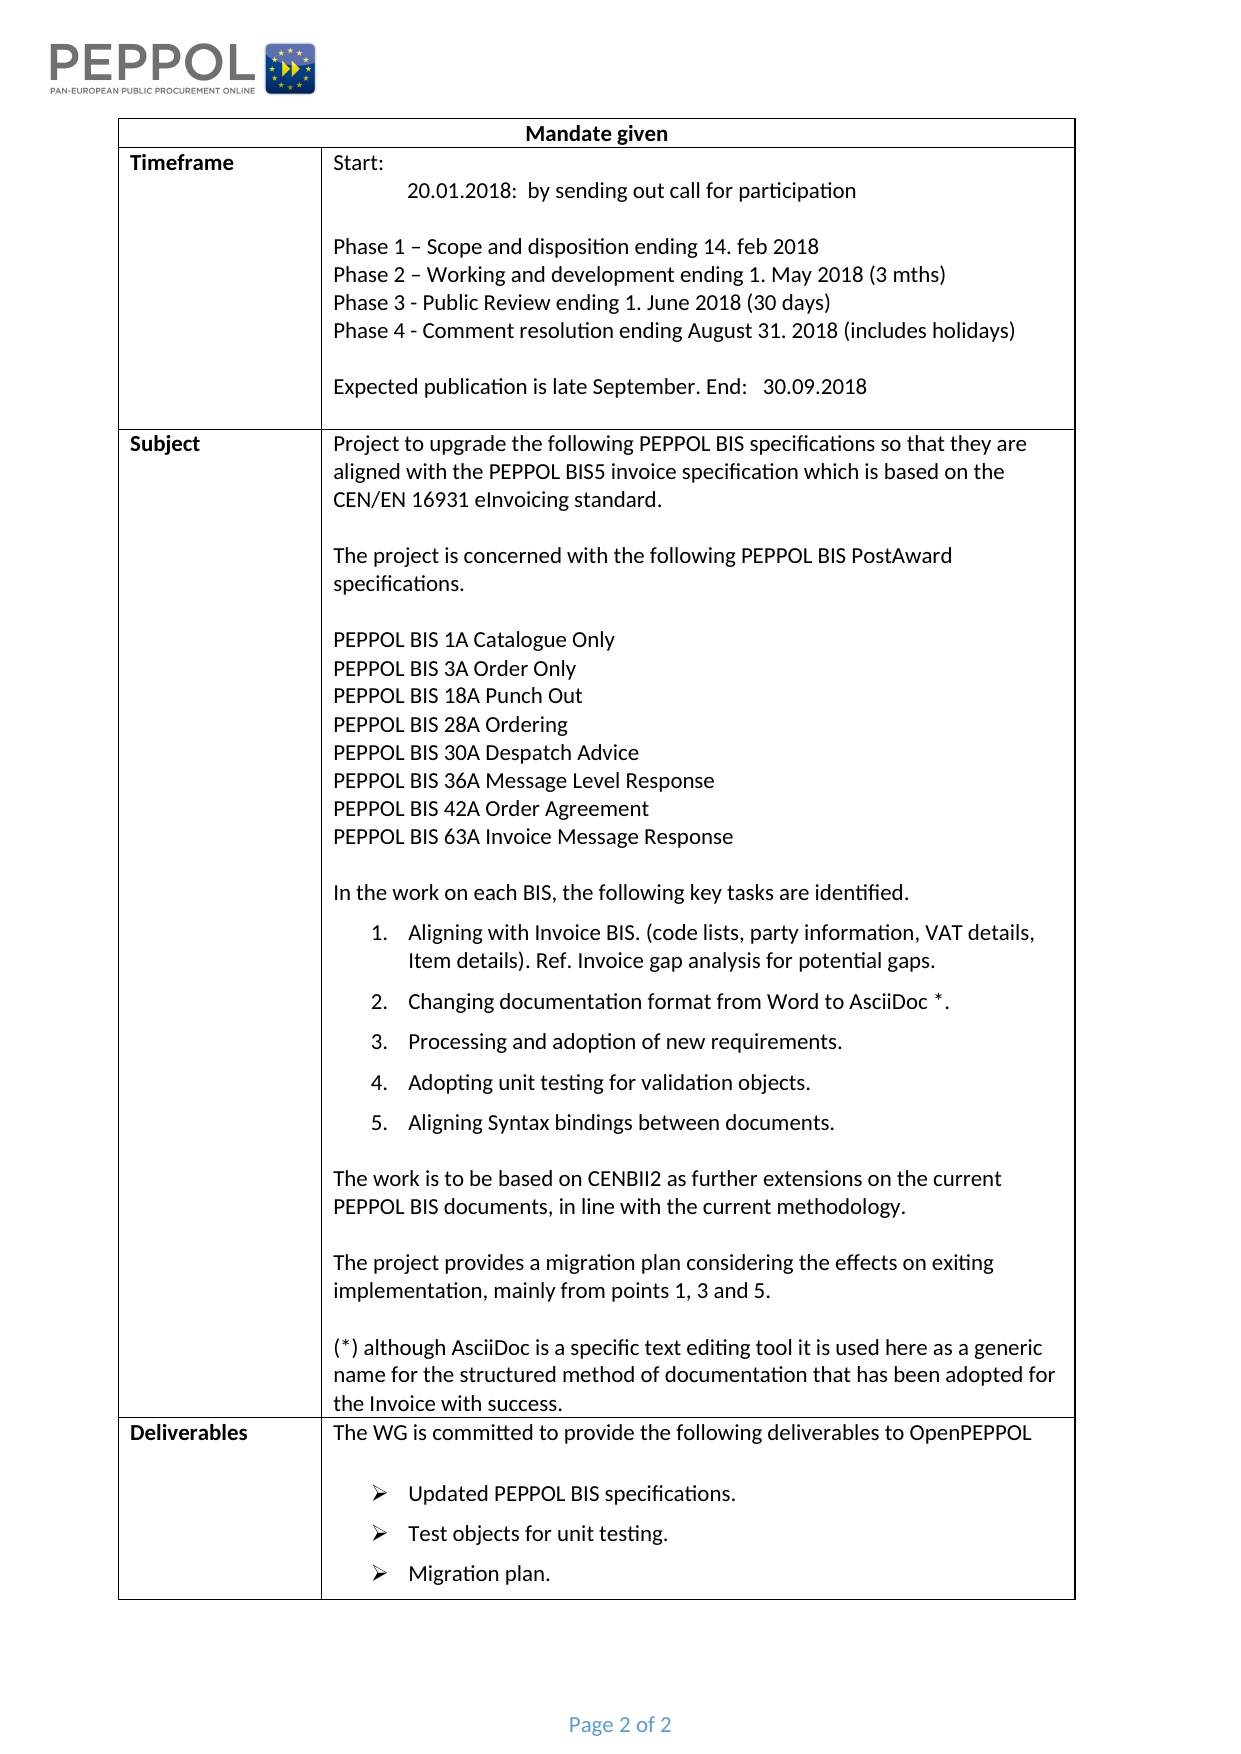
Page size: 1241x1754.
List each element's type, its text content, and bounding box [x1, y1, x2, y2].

table_cell Deliverables [119, 1418, 321, 1599]
table_cell Start: 20.01.2018: by sending out call for participation Phase 1 – Scope and disposition ending 14. feb 2018 Phase 2 – Working and development ending 1. May 2018 (3 mths) Phase 3 - Public Review ending 1. June 2018 (30 days) Phase 4 - Comment resolution ending August 31. 2018 (includes holidays) Expected publication is late September. End: 30.09.2018 [322, 148, 1074, 428]
table_cell Subject [119, 430, 321, 1417]
table_cell Project to upgrade the following PEPPOL BIS specifications so that they are aligned with the PEPPOL BIS5 invoice specification which is based on the CEN/EN 16931 eInvoicing standard. The project is concerned with the following PEPPOL BIS PostAward specifications. PEPPOL BIS 1A Catalogue Only PEPPOL BIS 3A Order Only PEPPOL BIS 18A Punch Out PEPPOL BIS 28A Ordering PEPPOL BIS 30A Despatch Advice PEPPOL BIS 36A Message Level Response PEPPOL BIS 42A Order Agreement PEPPOL BIS 63A Invoice Message Response In the work on each BIS, the following key tasks are identified. Aligning with Invoice BIS. (code lists, party information, VAT details, Item details). Ref. Invoice gap analysis for potential gaps. Changing documentation format from Word to AsciiDoc *. Processing and adoption of new requirements. Adopting unit testing for validation objects. Aligning Syntax bindings between documents. The work is to be based on CENBII2 as further extensions on the current PEPPOL BIS documents, in line with the current methodology. The project provides a migration plan considering the effects on exiting implementation, mainly from points 1, 3 and 5. (*) although AsciiDoc is a specific text editing tool it is used here as a generic name for the structured method of documentation that has been adopted for the Invoice with success. [322, 430, 1074, 1417]
table_header Mandate given [119, 119, 1074, 147]
picture [43, 36, 325, 101]
table_cell Timeframe [119, 148, 321, 428]
table_cell The WG is committed to provide the following deliverables to OpenPEPPOL Updated PEPPOL BIS specifications. Test objects for unit testing. Migration plan. [322, 1418, 1074, 1599]
